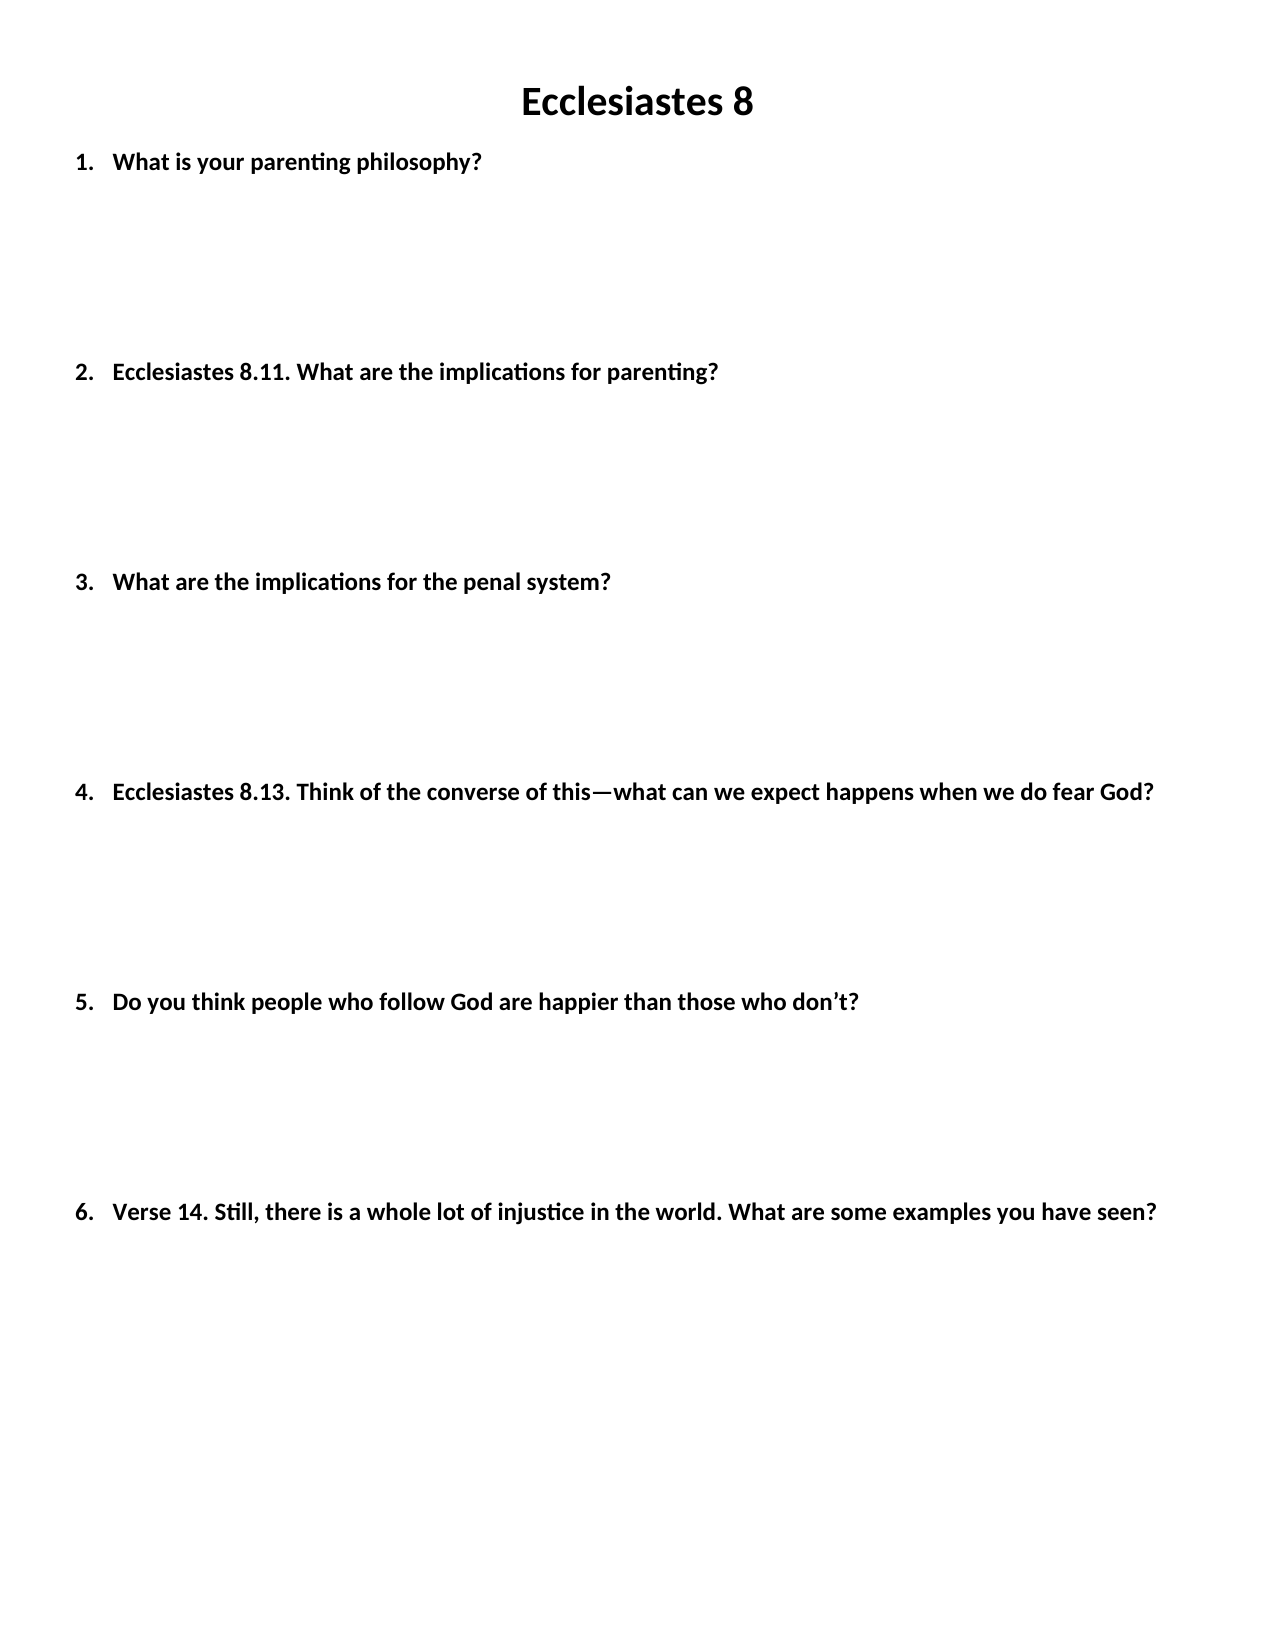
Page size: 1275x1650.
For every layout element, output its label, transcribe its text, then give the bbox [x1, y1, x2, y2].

text Verse 14. Still, there is a whole lot of injustice in the world. What are some examples you have seen? [75, 1197, 1200, 1227]
text Ecclesiastes 8.11. What are the implications for parenting? [75, 357, 1200, 387]
text Ecclesiastes 8.13. Think of the converse of this—what can we expect happens when we do fear God? [75, 777, 1200, 807]
text What is your parenting philosophy? [75, 147, 1200, 177]
text What are the implications for the penal system? [75, 567, 1200, 597]
text Ecclesiastes 8 [75, 75, 1200, 126]
text Do you think people who follow God are happier than those who don’t? [75, 987, 1200, 1017]
